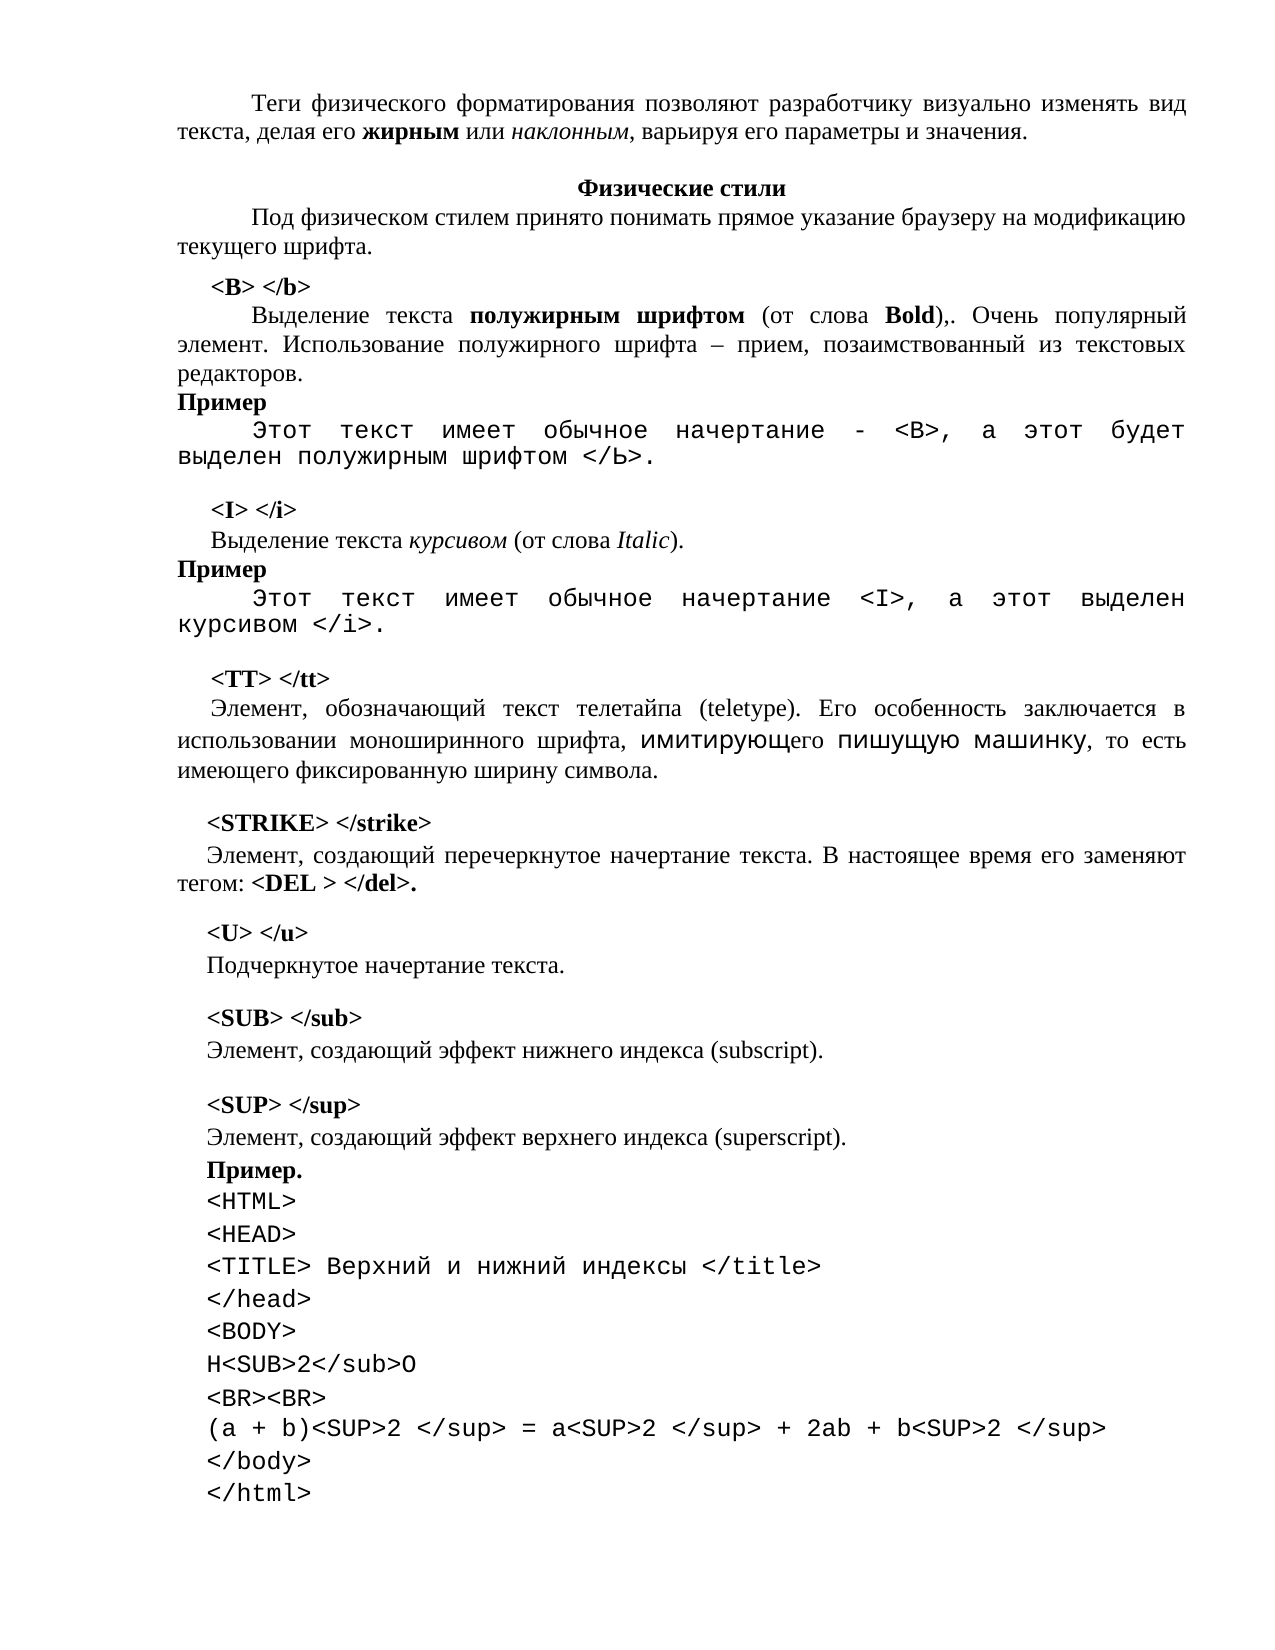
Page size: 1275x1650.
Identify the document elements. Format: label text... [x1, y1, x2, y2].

text </head> [206, 1286, 1233, 1314]
text Этот текст имеет обычное начертание <I>, а этот выделен курсивом </i>. [177, 584, 1186, 640]
subtitle Пример [177, 554, 1233, 583]
subtitle Пример [177, 387, 1233, 416]
text Теги физического форматирования позволяют разработчику визуально изменять вид текста, делая его жирным или наклонным, варьируя его параметры и значения. [177, 88, 1187, 145]
text Выделение текста полужирным шрифтом (от слова Bold),. Очень популярный элемент. Использование полужирного шрифта – прием, позаимствованный из текстовых редакторов. [177, 301, 1187, 387]
text Элемент, обозначающий текст телетайпа (teletype). Его особенность заключается в использовании моноширинного шрифта, имитирующего пишущую машинку, то есть имеющего фиксированную ширину символа. [177, 693, 1187, 784]
subtitle Физические стили [577, 174, 1233, 202]
subtitle <SUB> </sub> [206, 1003, 1233, 1031]
subtitle <U> </u> [206, 918, 1233, 947]
text <BR><BR> [206, 1384, 1233, 1412]
text <HTML> [206, 1189, 1233, 1217]
subtitle <SUP> </sup> [206, 1090, 1233, 1118]
text Элемент, создающий перечеркнутое начертание текста. В настоящее время его заменяют тегом: <DEL > </del>. [177, 840, 1187, 897]
text Этот текст имеет обычное начертание - <В>, а этот будет выделен полужирным шрифтом </Ь>. [177, 417, 1186, 472]
subtitle <ТТ> </tt> [210, 664, 1233, 693]
text (a + b)<SUP>2 </sup> = a<SUP>2 </sup> + 2ab + b<SUP>2 </sup> [206, 1416, 1233, 1444]
text Подчеркнутое начертание текста. [206, 951, 1233, 979]
text Элемент, создающий эффект нижнего индекса (subscript). [206, 1035, 1233, 1064]
text <TITLE> Верхний и нижний индексы </title> [206, 1254, 1233, 1282]
text Выделение текста курсивом (от слова Italic). [210, 525, 1233, 554]
subtitle <STRIKE> </strike> [206, 808, 1233, 836]
text <BODY> Н<SUB>2</sub>О [206, 1319, 419, 1379]
subtitle <B> </b> [210, 272, 1233, 301]
text <HEAD> [206, 1221, 1233, 1249]
text Элемент, создающий эффект верхнего индекса (superscript). [206, 1122, 1233, 1150]
text </body> [206, 1448, 1233, 1477]
subtitle Пример. [206, 1155, 1233, 1184]
text </html> [206, 1481, 1233, 1509]
text Под физическом стилем принято понимать прямое указание браузеру на модификацию текущего шрифта. [177, 202, 1186, 260]
subtitle <I> </i> [210, 495, 1233, 524]
